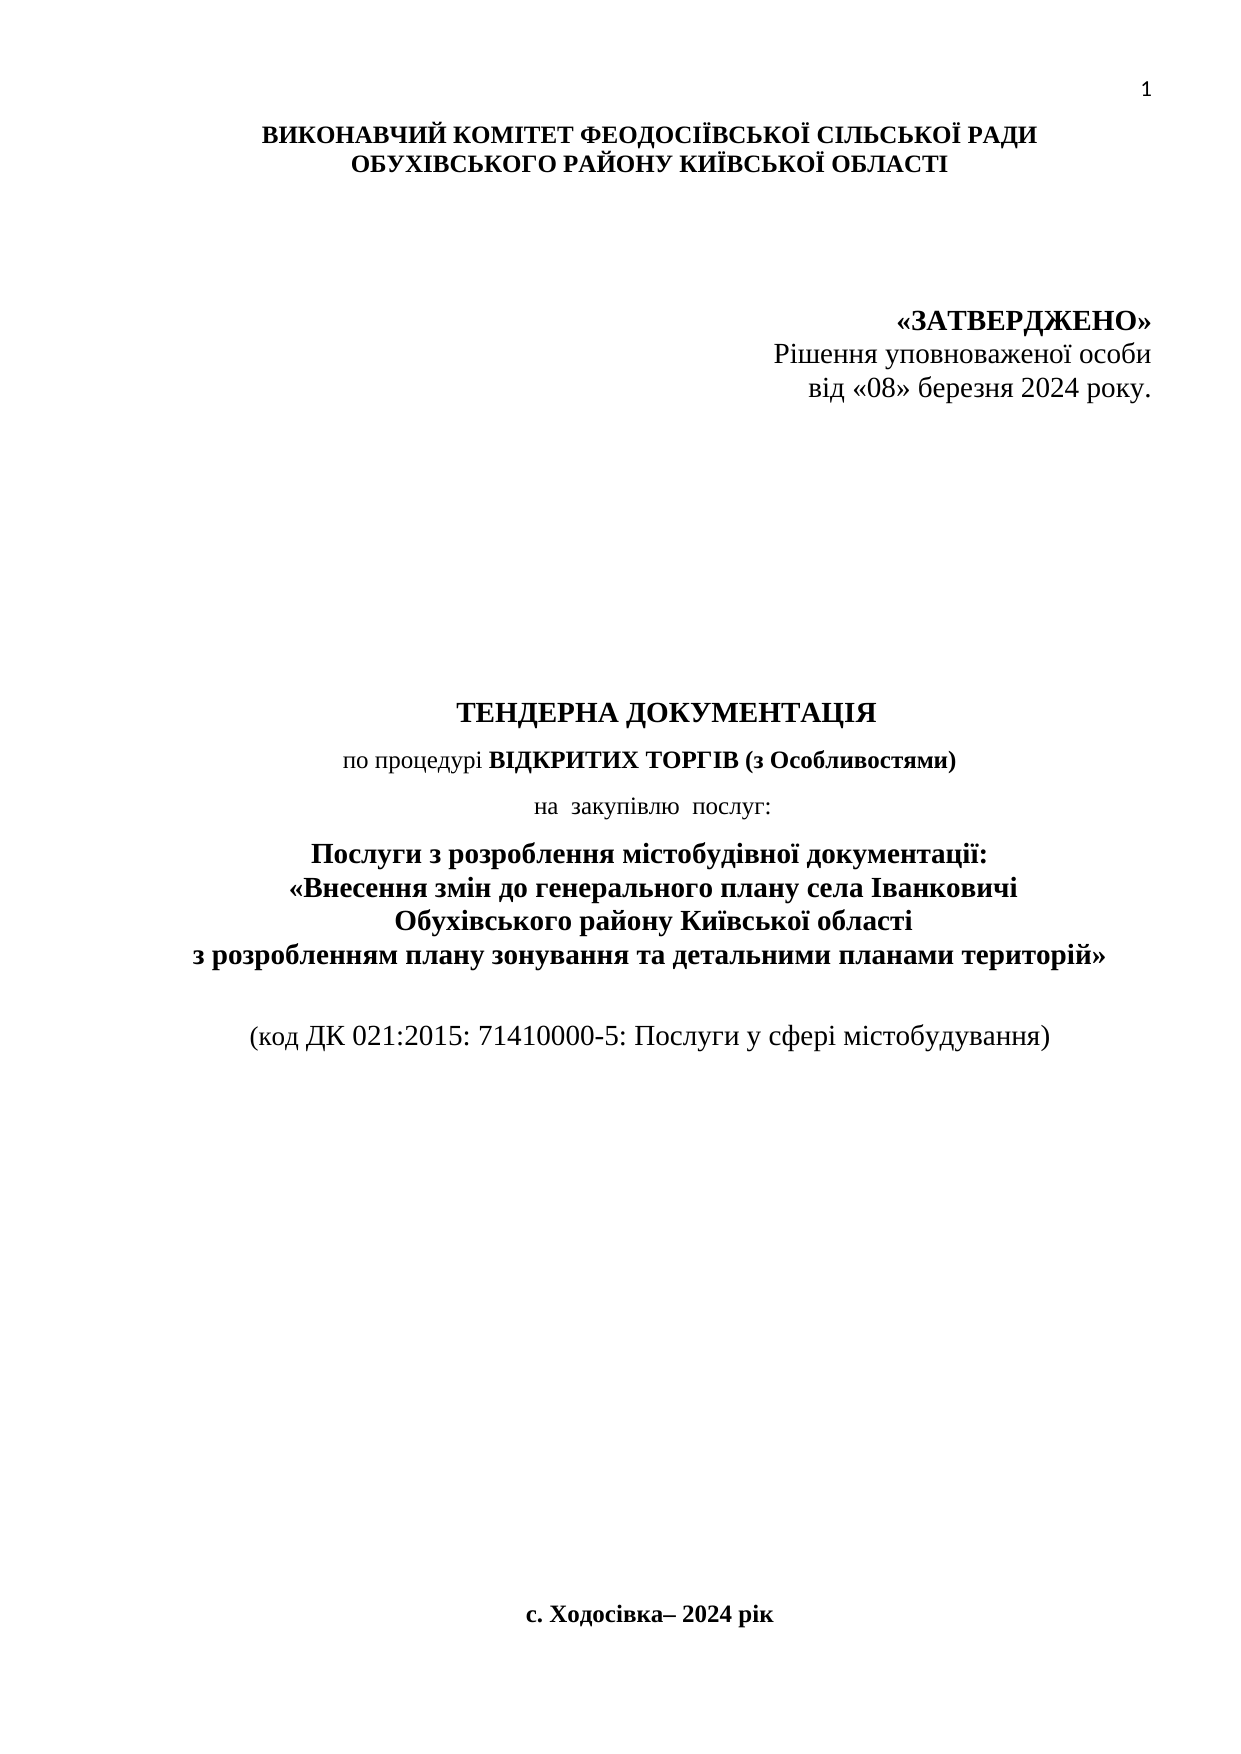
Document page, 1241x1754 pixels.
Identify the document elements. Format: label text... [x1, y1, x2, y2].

text ОБУХІВСЬКОГО РАЙОНУ КИЇВСЬКОЇ ОБЛАСТІ [148, 149, 1152, 178]
text ТЕНДЕРНА ДОКУМЕНТАЦІЯ [181, 695, 1152, 729]
text «Внесення змін до генерального плану села Іванковичі [148, 870, 1152, 903]
text с. Ходосівка– 2024 рік [148, 1599, 1152, 1628]
text Послуги з розроблення містобудівної документації: [148, 836, 1152, 870]
text з розробленням плану зонування та детальними планами територій» [148, 937, 1152, 970]
text ВИКОНАВЧИЙ КОМІТЕТ ФЕОДОСІЇВСЬКОЇ СІЛЬСЬКОЇ РАДИ [148, 121, 1152, 149]
text на закупівлю послуг: [148, 791, 1152, 819]
text Рішення уповноваженої особи [148, 336, 1152, 370]
text від «08» березня 2024 року. [148, 370, 1152, 403]
text (код ДК 021:2015: 71410000-5: Послуги у сфері містобудування) [148, 1018, 1152, 1052]
text по процедурі ВІДКРИТИХ ТОРГІВ (з Особливостями) [148, 745, 1152, 774]
text «ЗАТВЕРДЖЕНО» [679, 303, 1152, 336]
text Обухівського району Київської області [148, 903, 1152, 937]
